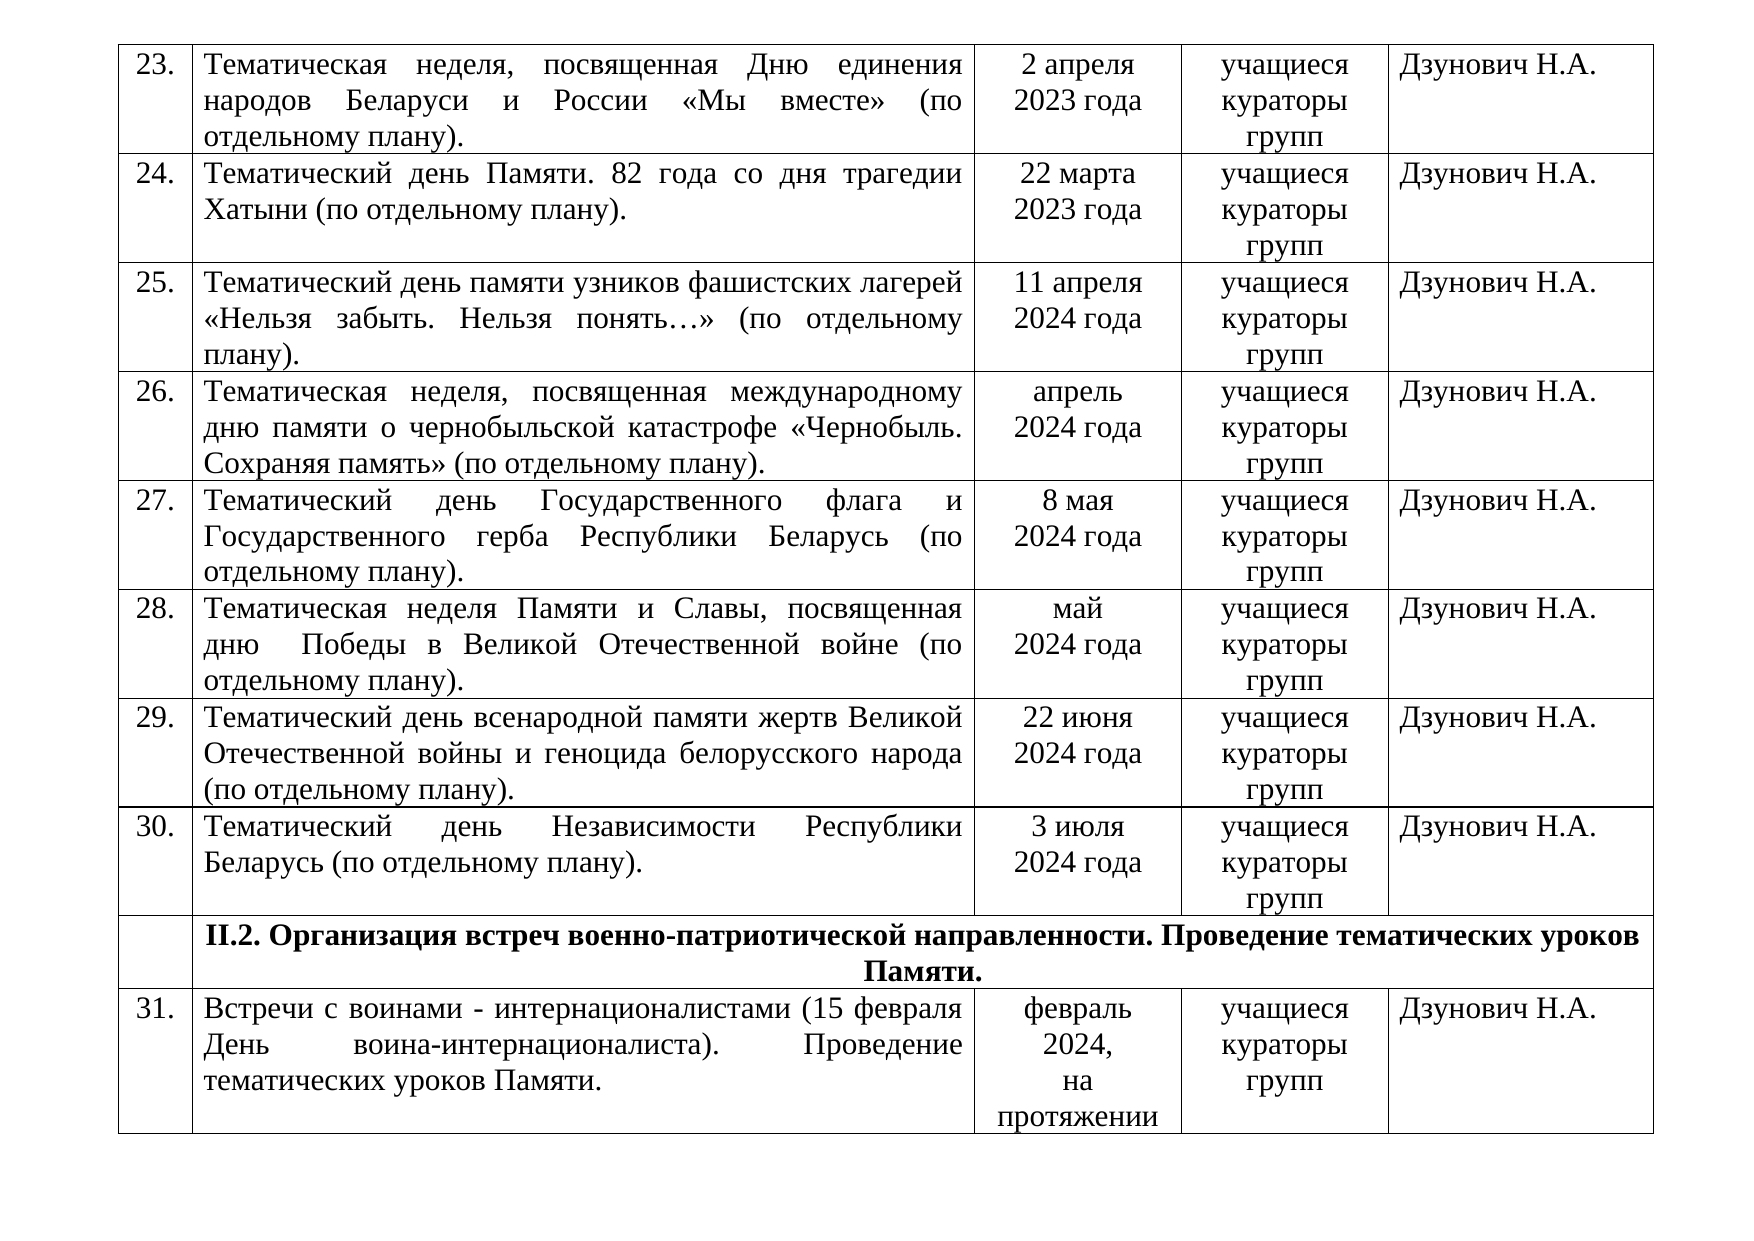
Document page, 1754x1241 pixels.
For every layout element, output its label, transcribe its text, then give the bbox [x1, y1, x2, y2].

table_cell Тематическая неделя, посвященная международному дню памяти о чернобыльской катастрофе «Чернобыль. Сохраняя память» (по отдельному плану). [193, 372, 974, 480]
table_cell 26. [119, 372, 192, 480]
table_cell Тематический день Памяти. 82 года со дня трагедии Хатыни (по отдельному плану). [193, 154, 974, 262]
table_cell Тематический день Независимости Республики Беларусь (по отдельному плану). [193, 808, 974, 915]
table_cell Тематический день памяти узников фашистских лагерей «Нельзя забыть. Нельзя понять…» (по отдельному плану). [193, 263, 974, 371]
table_cell учащиеся кураторы групп [1182, 699, 1388, 806]
table_cell 22 марта 2023 года [975, 154, 1181, 262]
table_cell 25. [119, 263, 192, 371]
table_cell 27. [119, 481, 192, 589]
table_cell Тематическая неделя Памяти и Славы, посвященная дню Победы в Великой Отечественной войне (по отдельному плану). [193, 590, 974, 697]
table_cell Дзунович Н.А. [1389, 808, 1653, 915]
table_cell Дзунович Н.А. [1389, 263, 1653, 371]
table_cell Тематический день Государственного флага и Государственного герба Республики Беларусь (по отдельному плану). [193, 481, 974, 589]
table_cell апрель 2024 года [975, 372, 1181, 480]
table_cell Тематический день всенародной памяти жертв Великой Отечественной войны и геноцида белорусского народа (по отдельному плану). [193, 699, 974, 806]
table_cell учащиеся кураторы групп [1182, 154, 1388, 262]
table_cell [975, 989, 1181, 1133]
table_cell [1182, 45, 1388, 153]
table_cell Дзунович Н.А. [1389, 590, 1653, 697]
table_cell учащиеся кураторы групп [1182, 481, 1388, 589]
table_cell учащиеся кураторы групп [1182, 263, 1388, 371]
table_cell учащиеся кураторы групп [1182, 808, 1388, 915]
table_cell май 2024 года [975, 590, 1181, 697]
table_cell 11 апреля 2024 года [975, 263, 1181, 371]
table_cell 22 июня 2024 года [975, 699, 1181, 806]
table_cell Дзунович Н.А. [1389, 372, 1653, 480]
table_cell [1182, 989, 1388, 1133]
table_cell Дзунович Н.А. [1389, 699, 1653, 806]
table_cell 30. [119, 808, 192, 915]
table_cell Дзунович Н.А. [1389, 989, 1653, 1133]
table_cell 23. [119, 45, 192, 153]
table_cell Тематическая неделя, посвященная Дню единения народов Беларуси и России «Мы вместе» (по отдельному плану). [193, 45, 974, 153]
table_cell учащиеся кураторы групп [1182, 590, 1388, 697]
table_cell 8 мая 2024 года [975, 481, 1181, 589]
table_cell [119, 916, 192, 988]
table_cell 3 июля 2024 года [975, 808, 1181, 915]
table_cell учащиеся кураторы групп [1182, 372, 1388, 480]
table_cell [193, 989, 974, 1133]
table_cell 31. [119, 989, 192, 1133]
table_cell 29. [119, 699, 192, 806]
table_cell 28. [119, 590, 192, 697]
table_cell 24. [119, 154, 192, 262]
table_cell Дзунович Н.А. [1389, 45, 1653, 153]
table_cell Дзунович Н.А. [1389, 481, 1653, 589]
table_cell Дзунович Н.А. [1389, 154, 1653, 262]
table_cell II.2. Организация встреч военно-патриотической направленности. Проведение тематических уроков Памяти. [193, 916, 1653, 988]
table_cell 2 апреля 2023 года [975, 45, 1181, 153]
